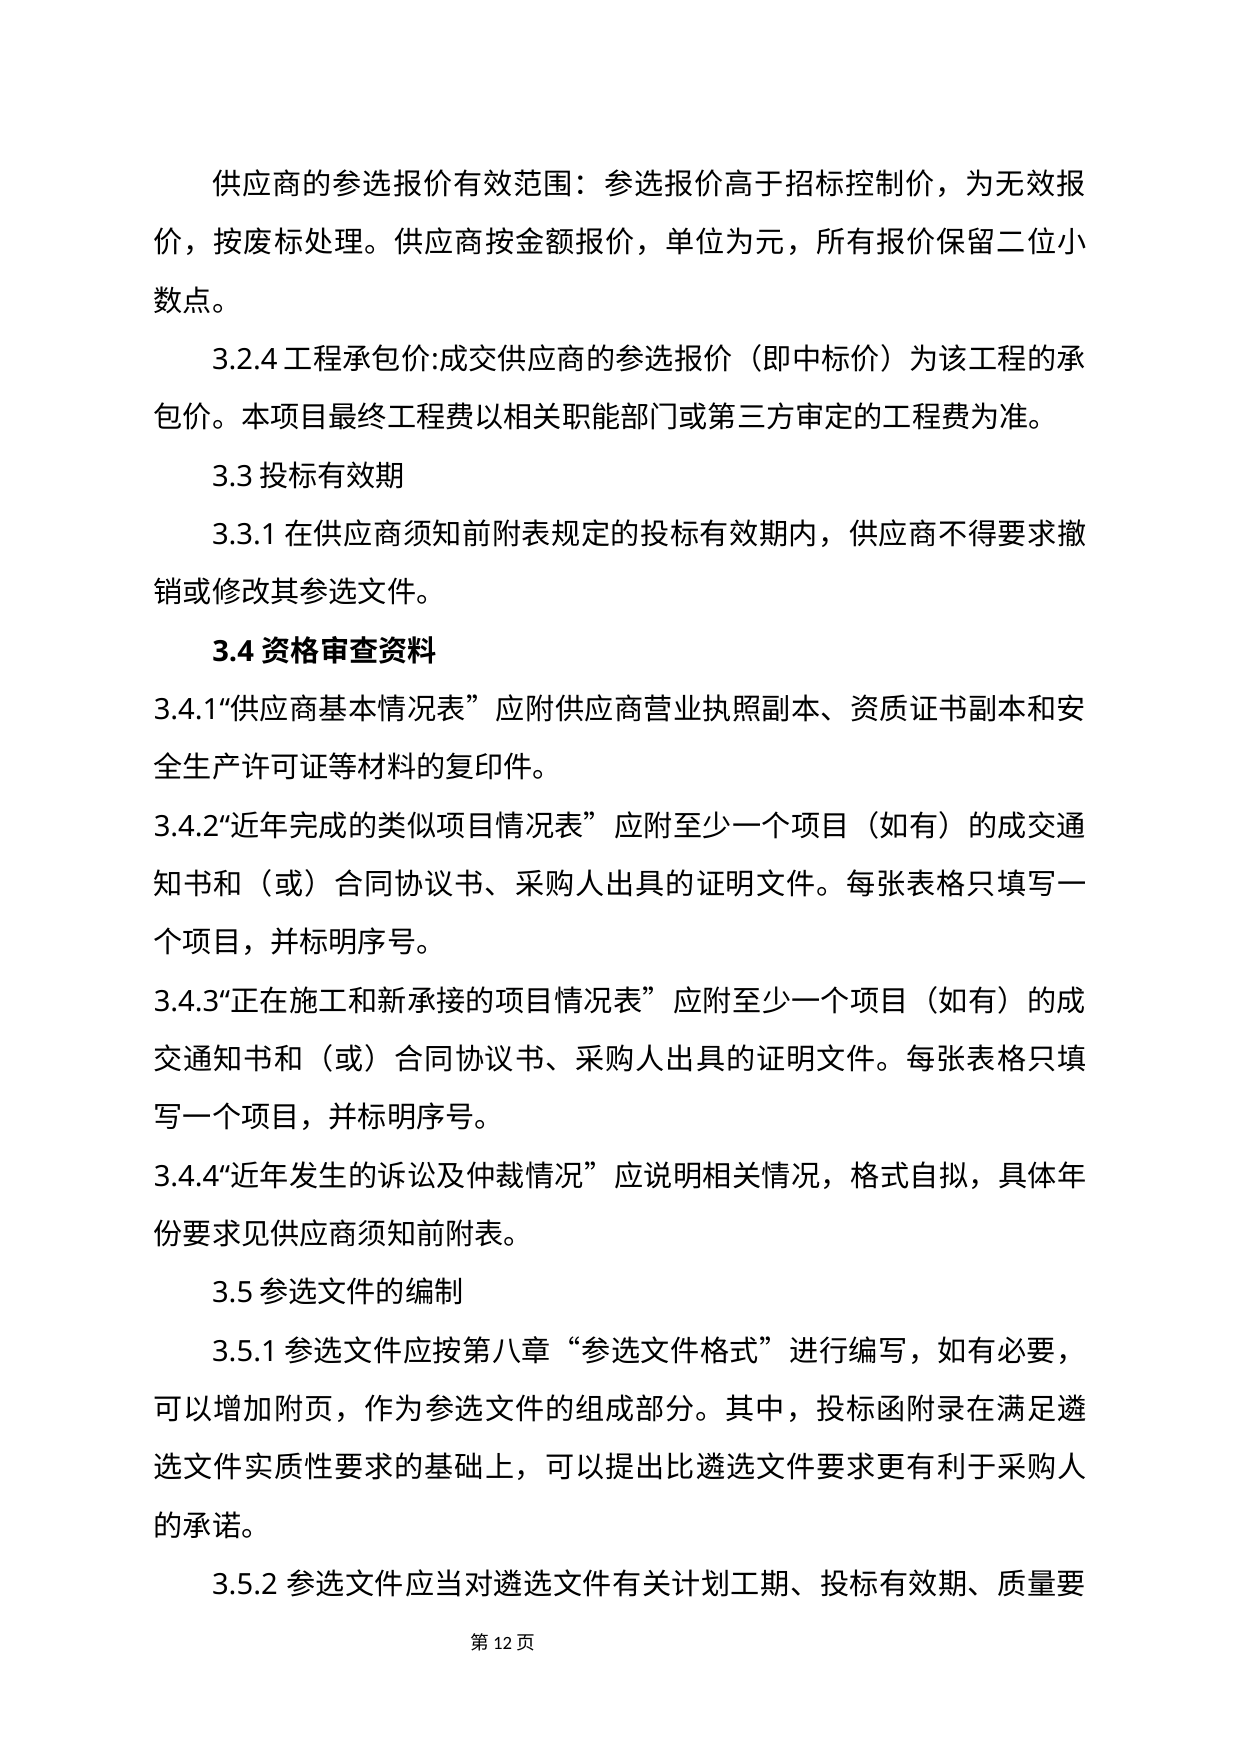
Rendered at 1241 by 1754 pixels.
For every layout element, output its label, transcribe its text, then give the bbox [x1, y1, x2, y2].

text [153, 1548, 1087, 1606]
text 3.2.4工程承包价:成交供应商的参选报价（即中标价）为该工程的承包价。本项目最终工程费以相关职能部门或第三方审定的工程费为准。 [153, 323, 1087, 439]
text 3.3.1在供应商须知前附表规定的投标有效期内，供应商不得要求撤销或修改其参选文件。 [153, 498, 1087, 614]
subtitle 3.5参选文件的编制 [153, 1256, 1087, 1314]
list 3.4.3“正在施工和新承接的项目情况表”应附至少一个项目（如有）的成交通知书和（或）合同协议书、采购人出具的证明文件。每张表格只填写一个项目，并标明序号。 [153, 964, 1087, 1139]
list 3.4.1“供应商基本情况表”应附供应商营业执照副本、资质证书副本和安全生产许可证等材料的复印件。 [153, 673, 1087, 789]
text 3.5.1参选文件应按第八章“参选文件格式”进行编写，如有必要，可以增加附页，作为参选文件的组成部分。其中，投标函附录在满足遴选文件实质性要求的基础上，可以提出比遴选文件要求更有利于采购人的承诺。 [153, 1314, 1087, 1548]
list 3.4.4“近年发生的诉讼及仲裁情况”应说明相关情况，格式自拟，具体年份要求见供应商须知前附表。 [153, 1139, 1087, 1256]
text 供应商的参选报价有效范围：参选报价高于招标控制价，为无效报价，按废标处理。供应商按金额报价，单位为元，所有报价保留二位小数点。 [153, 148, 1087, 323]
list 3.4.2“近年完成的类似项目情况表”应附至少一个项目（如有）的成交通知书和（或）合同协议书、采购人出具的证明文件。每张表格只填写一个项目，并标明序号。 [153, 789, 1087, 964]
subtitle 3.4 资格审查资料 [153, 614, 1087, 673]
subtitle 3.3投标有效期 [153, 439, 1087, 498]
